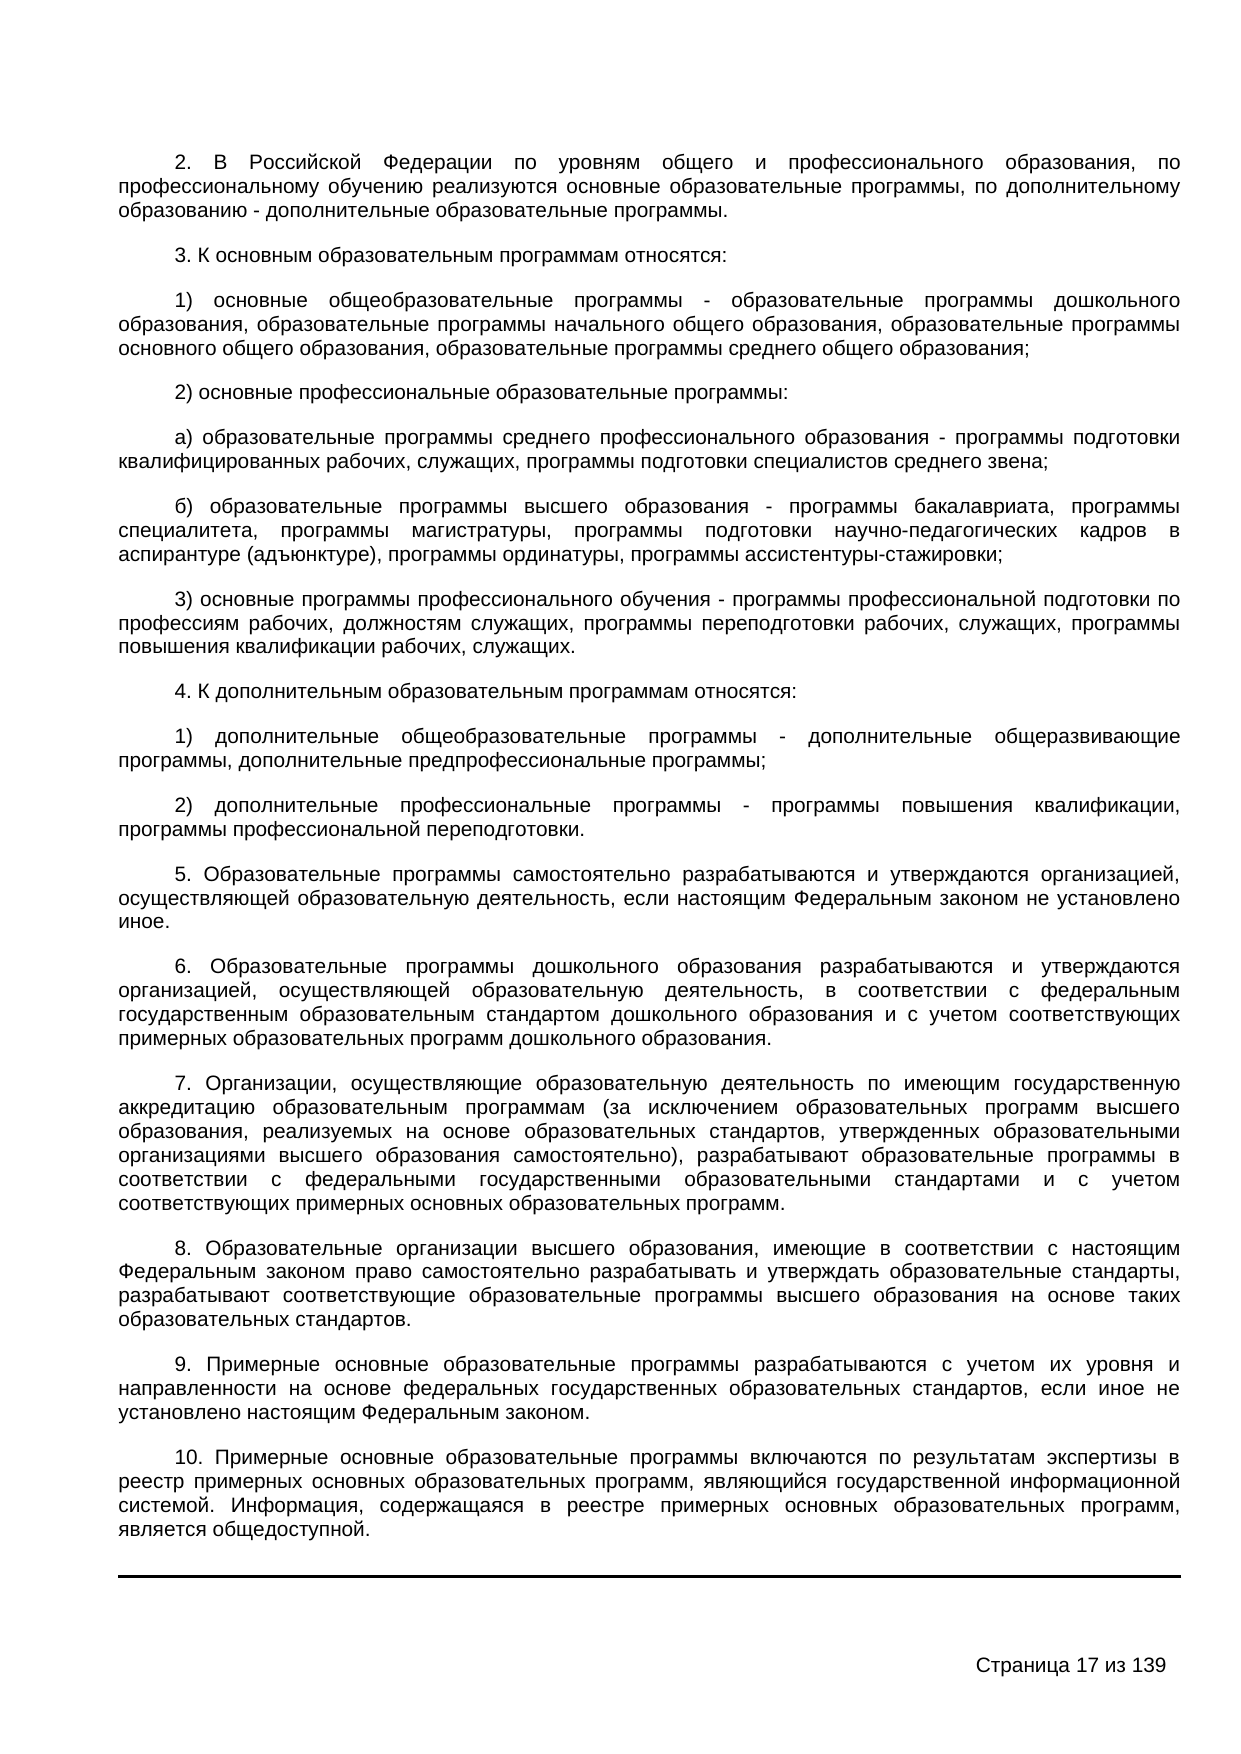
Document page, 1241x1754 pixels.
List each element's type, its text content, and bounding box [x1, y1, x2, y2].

text 1) основные общеобразовательные программы - образовательные программы дошкольного образования, образовательные программы начального общего образования, образовательные программы основного общего образования, образовательные программы среднего общего образования; [118, 287, 1181, 359]
text 3. К основным образовательным программам относятся: [118, 243, 1181, 267]
text 9. Примерные основные образовательные программы разрабатываются с учетом их уровня и направленности на основе федеральных государственных образовательных стандартов, если иное не установлено настоящим Федеральным законом. [118, 1352, 1181, 1424]
text б) образовательные программы высшего образования - программы бакалавриата, программы специалитета, программы магистратуры, программы подготовки научно-педагогических кадров в аспирантуре (адъюнктуре), программы ординатуры, программы ассистентуры-стажировки; [118, 494, 1181, 566]
text 4. К дополнительным образовательным программам относятся: [118, 679, 1181, 703]
text а) образовательные программы среднего профессионального образования - программы подготовки квалифицированных рабочих, служащих, программы подготовки специалистов среднего звена; [118, 425, 1181, 473]
text 1) дополнительные общеобразовательные программы - дополнительные общеразвивающие программы, дополнительные предпрофессиональные программы; [118, 724, 1181, 772]
text 5. Образовательные программы самостоятельно разрабатываются и утверждаются организацией, осуществляющей образовательную деятельность, если настоящим Федеральным законом не установлено иное. [118, 861, 1181, 933]
text 7. Организации, осуществляющие образовательную деятельность по имеющим государственную аккредитацию образовательным программам (за исключением образовательных программ высшего образования, реализуемых на основе образовательных стандартов, утвержденных образовательными организациями высшего образования самостоятельно), разрабатывают образовательные программы в соответствии с федеральными государственными образовательными стандартами и с учетом соответствующих примерных основных образовательных программ. [118, 1071, 1181, 1214]
text 3) основные программы профессионального обучения - программы профессиональной подготовки по профессиям рабочих, должностям служащих, программы переподготовки рабочих, служащих, программы повышения квалификации рабочих, служащих. [118, 586, 1181, 658]
text 8. Образовательные организации высшего образования, имеющие в соответствии с настоящим Федеральным законом право самостоятельно разрабатывать и утверждать образовательные стандарты, разрабатывают соответствующие образовательные программы высшего образования на основе таких образовательных стандартов. [118, 1235, 1181, 1331]
text 6. Образовательные программы дошкольного образования разрабатываются и утверждаются организацией, осуществляющей образовательную деятельность, в соответствии с федеральным государственным образовательным стандартом дошкольного образования и с учетом соответствующих примерных образовательных программ дошкольного образования. [118, 954, 1181, 1050]
text 2) основные профессиональные образовательные программы: [118, 380, 1181, 404]
text 10. Примерные основные образовательные программы включаются по результатам экспертизы в реестр примерных основных образовательных программ, являющийся государственной информационной системой. Информация, содержащаяся в реестре примерных основных образовательных программ, является общедоступной. [118, 1445, 1181, 1541]
text 2. В Российской Федерации по уровням общего и профессионального образования, по профессиональному обучению реализуются основные образовательные программы, по дополнительному образованию - дополнительные образовательные программы. [118, 150, 1181, 222]
text 2) дополнительные профессиональные программы - программы повышения квалификации, программы профессиональной переподготовки. [118, 793, 1181, 841]
